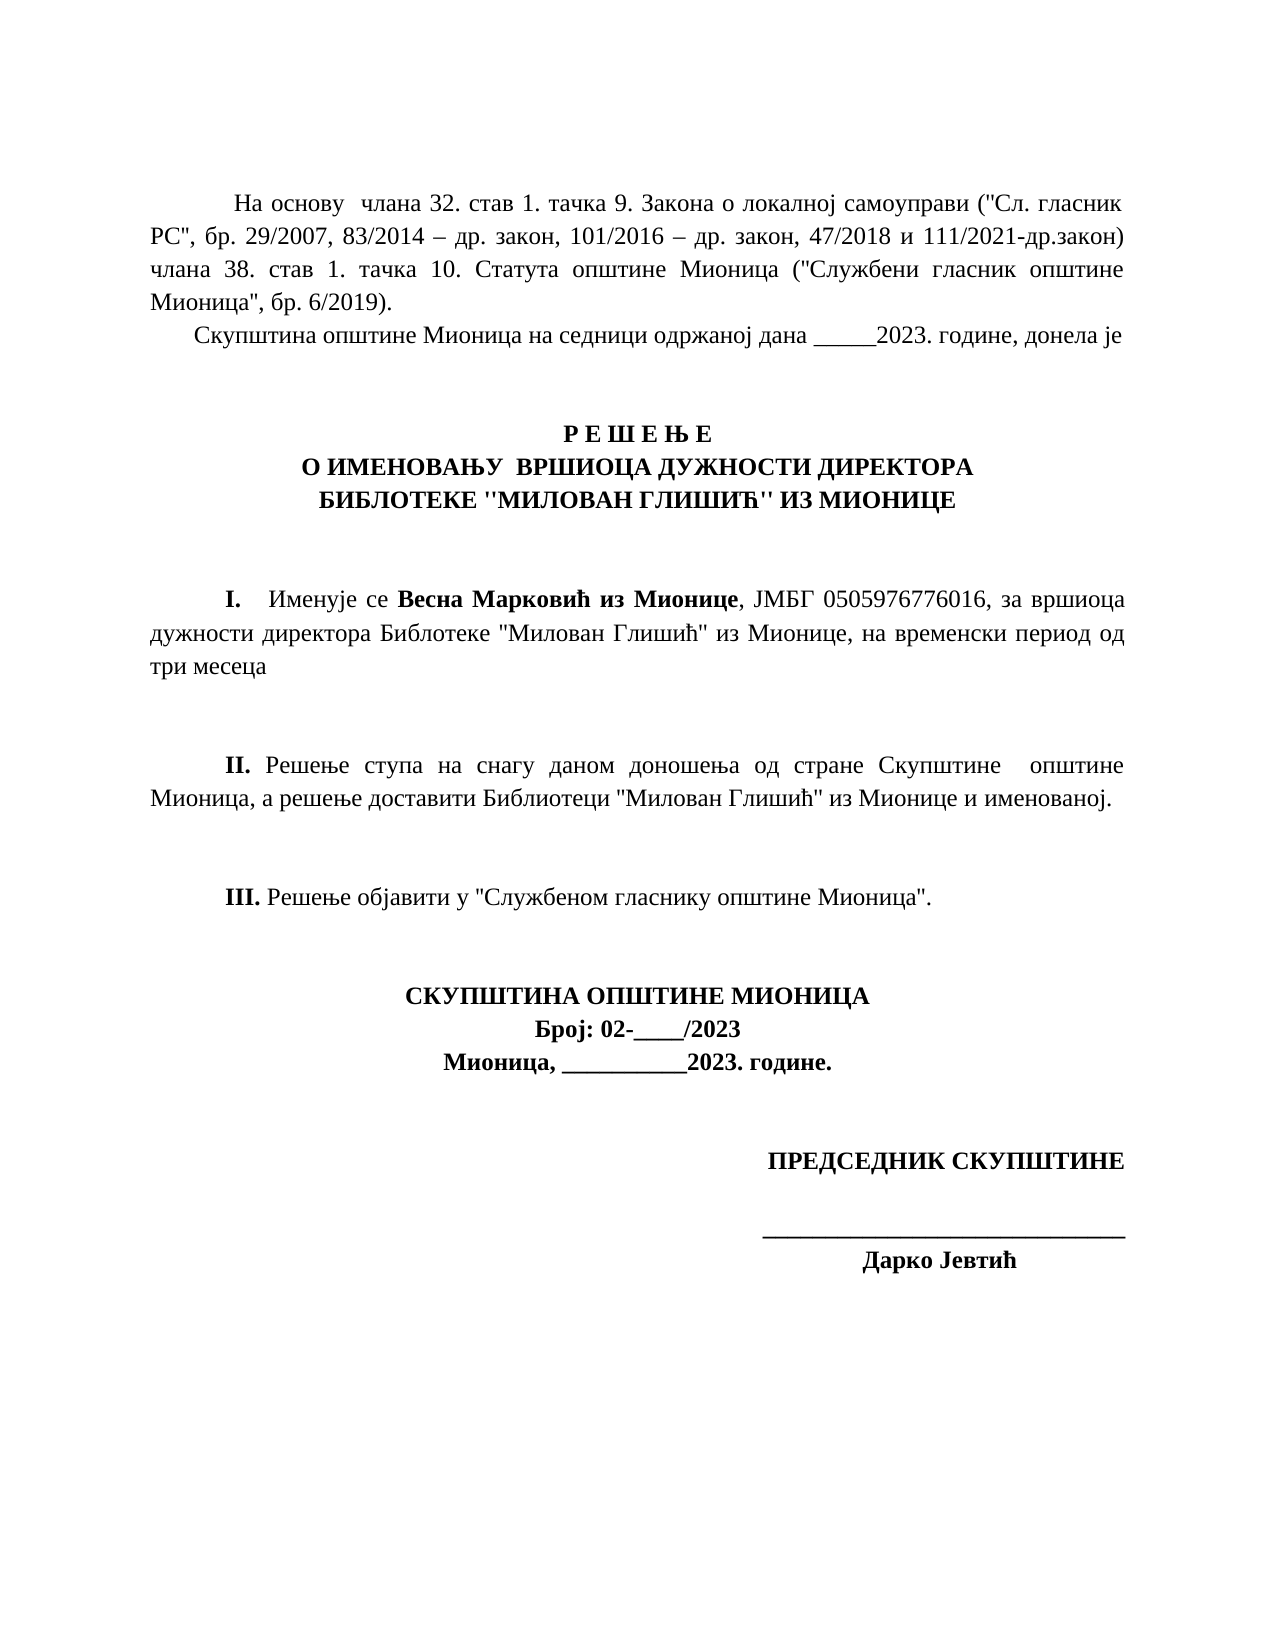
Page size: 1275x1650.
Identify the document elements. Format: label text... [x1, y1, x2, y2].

text Мионица, __________2023. године. [150, 1047, 1125, 1076]
text На основу члана 32. став 1. тачка 9. Закона о локалној самоуправи (''Сл. гласник РС'', бр. 29/2007, 83/2014 – др. закон, 101/2016 – др. закон, 47/2018 и 111/2021-др.закон) члана 38. став 1. тачка 10. Статута општине Мионица (''Службени гласник општине Мионица'', бр. 6/2019). [150, 188, 1125, 316]
text Број: 02-____/2023 [150, 1014, 1125, 1043]
text О ИМЕНОВАЊУ ВРШИОЦА ДУЖНОСТИ ДИРЕКТОРА [150, 452, 1125, 481]
text БИБЛОТЕКЕ ''МИЛОВАН ГЛИШИЋ'' ИЗ МИОНИЦЕ [150, 486, 1125, 514]
text _____________________________ [150, 1212, 1125, 1241]
text СКУПШТИНА ОПШТИНЕ МИОНИЦА [150, 981, 1125, 1010]
text I. Именује се Весна Марковић из Мионице, ЈМБГ 0505976776016, за вршиоца дужности директора Библотеке ''Милован Глишић'' из Мионице, на временски период од три месеца [150, 584, 1125, 680]
text II. Решење ступа на снагу даном доношења од стране Скупштине општине Мионица, а решење доставити Библиотеци ''Милован Глишић'' из Мионице и именованој. [150, 750, 1125, 812]
text Р Е Ш Е Њ Е [150, 419, 1125, 448]
text ПРЕДСЕДНИК СКУПШТИНЕ [150, 1146, 1125, 1175]
text Дарко Јевтић [150, 1245, 1125, 1274]
text III. Решење објавити у ''Службеном гласнику општине Мионица''. [150, 882, 1125, 911]
text Скупштина општине Мионица на седници одржаној дана _____2023. године, донела је [150, 320, 1125, 349]
